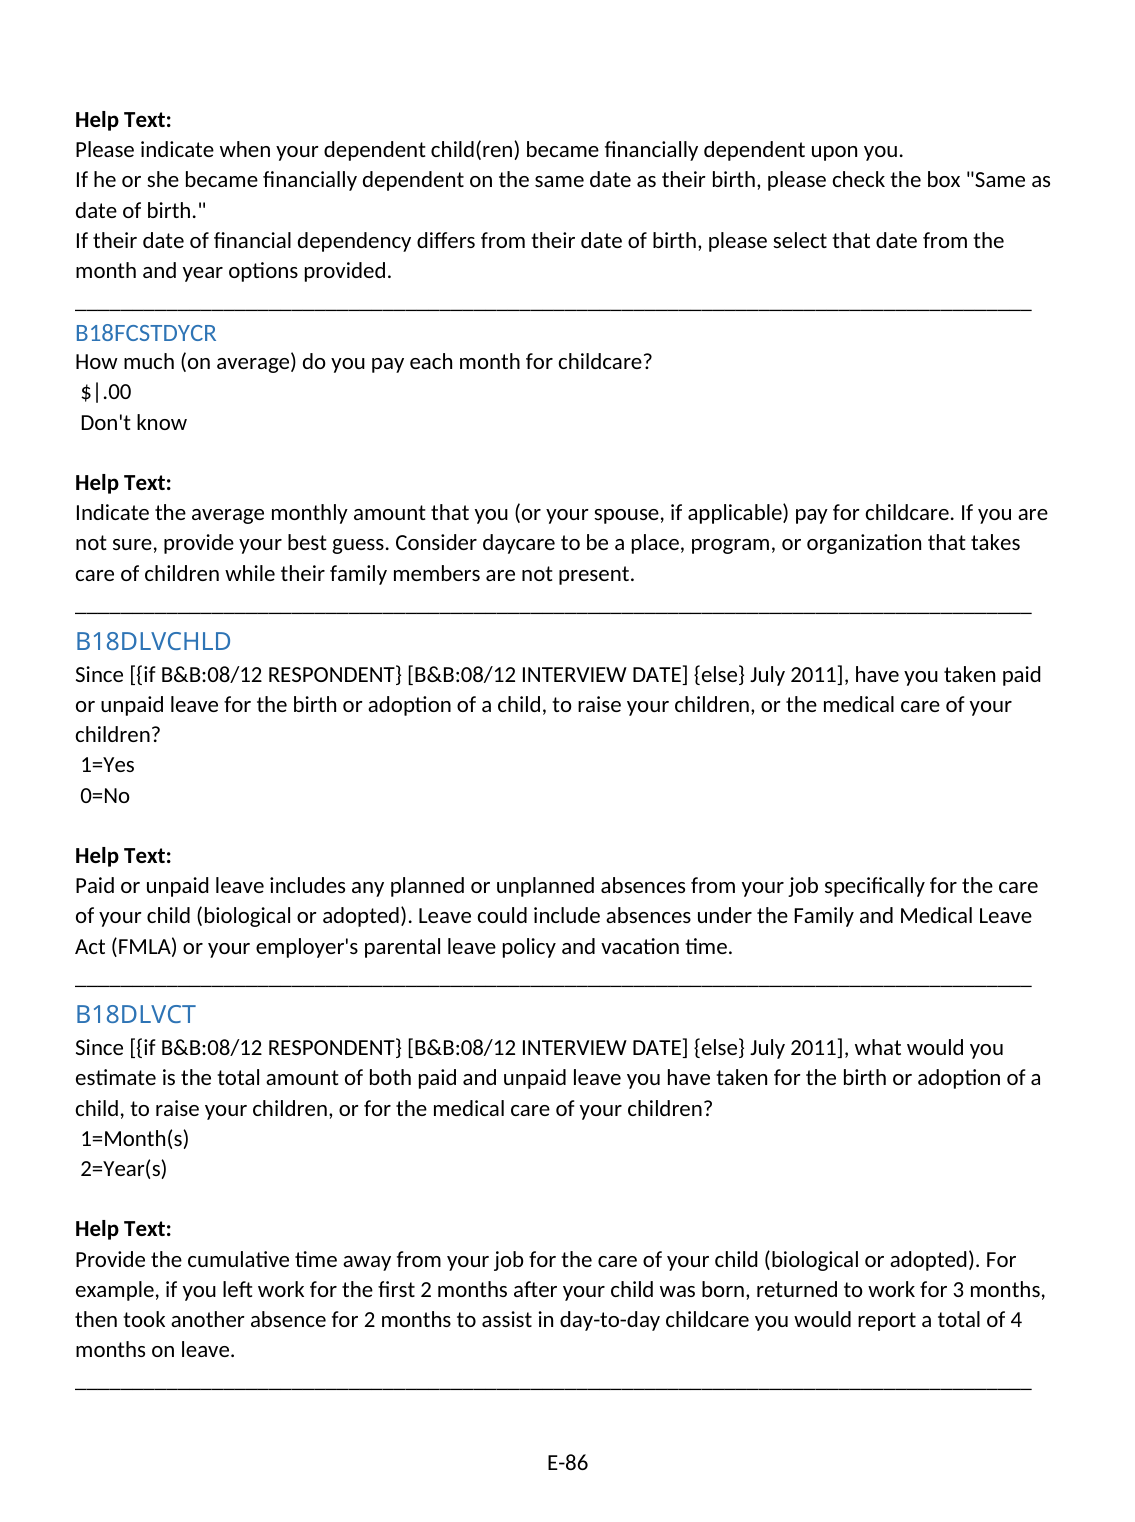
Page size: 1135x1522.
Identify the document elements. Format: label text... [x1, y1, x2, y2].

text Since [{if B&B:08/12 RESPONDENT} [B&B:08/12 INTERVIEW DATE] {else} July 2011], have you taken paid or unpaid leave for the birth or adoption of a child, to raise your children, or the medical care of your children? [75, 660, 1060, 748]
text How much (on average) do you pay each month for childcare? [75, 347, 1060, 375]
text Help Text: [75, 438, 1060, 496]
text If he or she became financially dependent on the same date as their birth, please check the box "Same as date of birth." [75, 166, 1060, 224]
text 2=Year(s) [75, 1154, 1060, 1182]
text 1=Month(s) [75, 1124, 1060, 1152]
text ____________________________________________________________________________________ [75, 286, 1060, 314]
text If their date of financial dependency differs from their date of birth, please select that date from the month and year options provided. [75, 226, 1060, 284]
text Indicate the average monthly amount that you (or your spouse, if applicable) pay for childcare. If you are not sure, provide your best guess. Consider daycare to be a place, program, or organization that takes care of children while their family members are not present. [75, 498, 1060, 587]
subtitle B18DLVCHLD [75, 623, 1060, 657]
text Paid or unpaid leave includes any planned or unplanned absences from your job specifically for the care of your child (biological or adopted). Leave could include absences under the Family and Medical Leave Act (FMLA) or your employer's parental leave policy and vacation time. [75, 871, 1060, 960]
text ____________________________________________________________________________________ [75, 1366, 1060, 1393]
text Please indicate when your dependent child(ren) became financially dependent upon you. [75, 135, 1060, 163]
text B18FCSTDYCR [75, 317, 1060, 347]
text Provide the cumulative time away from your job for the care of your child (biological or adopted). For example, if you left work for the first 2 months after your child was born, returned to work for 3 months, then took another absence for 2 months to assist in day-to-day childcare you would report a total of 4 months on leave. [75, 1245, 1060, 1363]
text 1=Yes [75, 751, 1060, 779]
text 0=No [75, 781, 1060, 809]
text $|.00 [75, 377, 1060, 405]
subtitle B18DLVCT [75, 996, 1060, 1031]
text Since [{if B&B:08/12 RESPONDENT} [B&B:08/12 INTERVIEW DATE] {else} July 2011], what would you estimate is the total amount of both paid and unpaid leave you have taken for the birth or adoption of a child, to raise your children, or for the medical care of your children? [75, 1033, 1060, 1122]
text ____________________________________________________________________________________ [75, 589, 1060, 617]
text ____________________________________________________________________________________ [75, 962, 1060, 990]
text Help Text: [75, 75, 1060, 133]
text Help Text: [75, 811, 1060, 869]
text Help Text: [75, 1184, 1060, 1242]
text Don't know [75, 408, 1060, 436]
